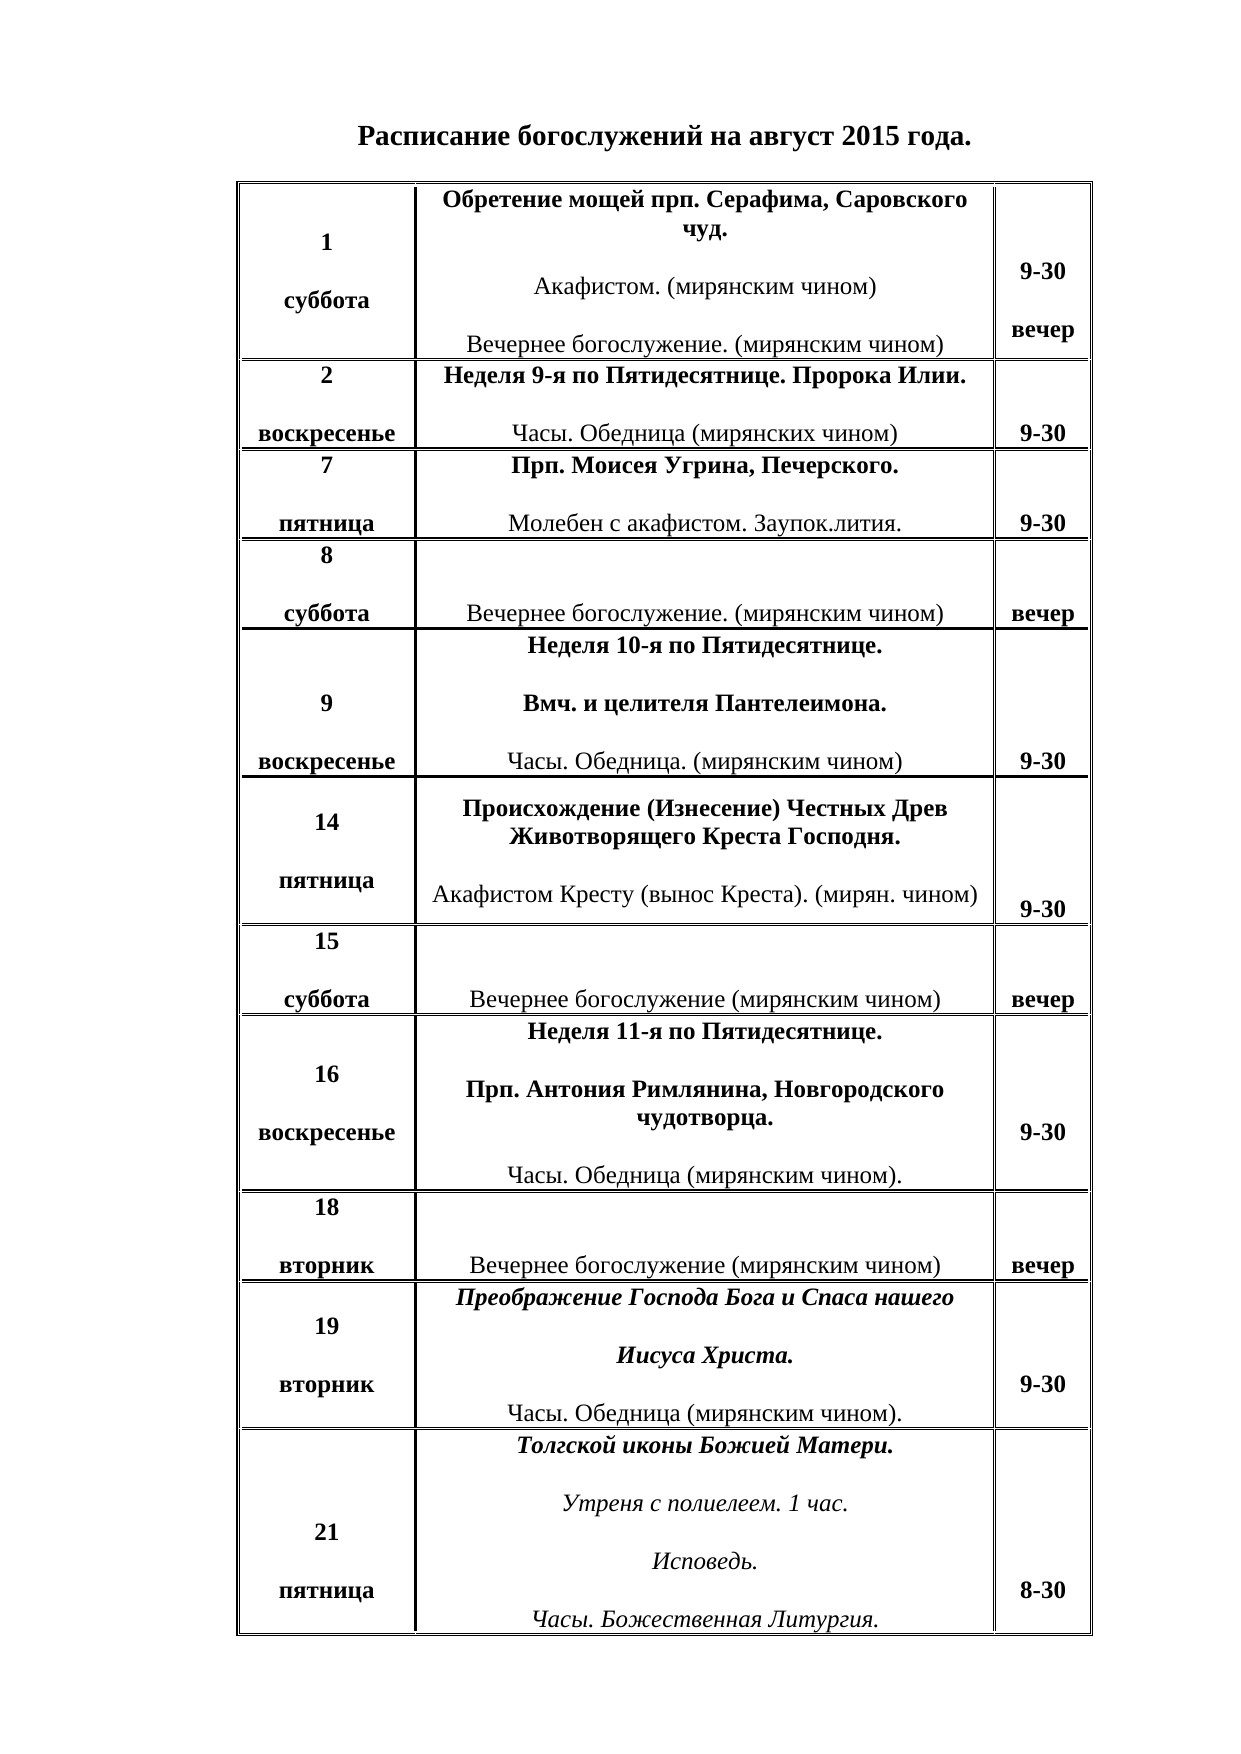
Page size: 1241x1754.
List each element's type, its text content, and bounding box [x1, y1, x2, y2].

table_cell Толгской иконы Божией Матери. Утреня с полиелеем. 1 час. Исповедь. Часы. Божественная Литургия. [415, 1430, 994, 1633]
table_header Обретение мощей прп. Серафима, Саровского чуд. Акафистом. (мирянским чином) Вечернее богослужение. (мирянским чином) [415, 184, 994, 357]
table_cell вечер [995, 923, 1091, 1013]
text Расписание богослужений на август 2015 года. [177, 118, 1152, 152]
table_cell 15 суббота [238, 923, 415, 1013]
table_cell Прп. Моисея Угрина, Печерского. Молебен с акафистом. Заупок.лития. [417, 451, 993, 537]
table_cell Вечернее богослужение. (мирянским чином) [417, 541, 993, 627]
table_cell 9 воскресенье [240, 627, 414, 775]
table_cell 8-30 [995, 1427, 1091, 1633]
table_cell 9-30 [996, 447, 1090, 537]
table_cell 21 пятница [238, 1427, 415, 1633]
table_cell 8 суббота [240, 537, 414, 627]
table_cell Вечернее богослужение (мирянским чином) [417, 926, 993, 1013]
table_cell 9-30 [996, 775, 1090, 923]
table_cell Неделя 11-я по Пятидесятнице. Прп. Антония Римлянина, Новгородского чудотворца. Часы. Обедница (мирянским чином). [417, 1016, 993, 1189]
table_cell 19 вторник [240, 1279, 414, 1427]
table_cell 9-30 [996, 627, 1090, 775]
table_cell 9-30 [995, 1013, 1091, 1189]
table_cell 7 пятница [240, 447, 414, 537]
table_cell Неделя 10-я по Пятидесятнице. Вмч. и целителя Пантелеимона. Часы. Обедница. (мирянским чином) [417, 630, 993, 775]
table_cell 2 воскресенье [240, 358, 414, 447]
table_header 1 суббота [240, 184, 415, 357]
table_cell Вечернее богослужение (мирянским чином) [417, 1193, 993, 1279]
table_cell вечер [996, 537, 1090, 627]
table_cell Происхождение (Изнесение) Честных Древ Животворящего Креста Господня. Акафистом Кресту (вынос Креста). (мирян. чином) [417, 778, 993, 923]
table_cell 16 воскресенье [238, 1013, 415, 1189]
table_cell 14 пятница [240, 775, 414, 923]
table_cell вечер [996, 1189, 1090, 1279]
table_cell 9-30 [996, 1279, 1090, 1427]
table_cell Преображение Господа Бога и Спаса нашего Иисуса Христа. Часы. Обедница (мирянским чином). [417, 1283, 993, 1427]
table_cell 9-30 [996, 358, 1090, 447]
table_cell Неделя 9-я по Пятидесятнице. Пророка Илии. Часы. Обедница (мирянских чином) [417, 361, 993, 447]
table_cell 18 вторник [240, 1189, 414, 1279]
table_header 9-30 вечер [995, 184, 1090, 357]
